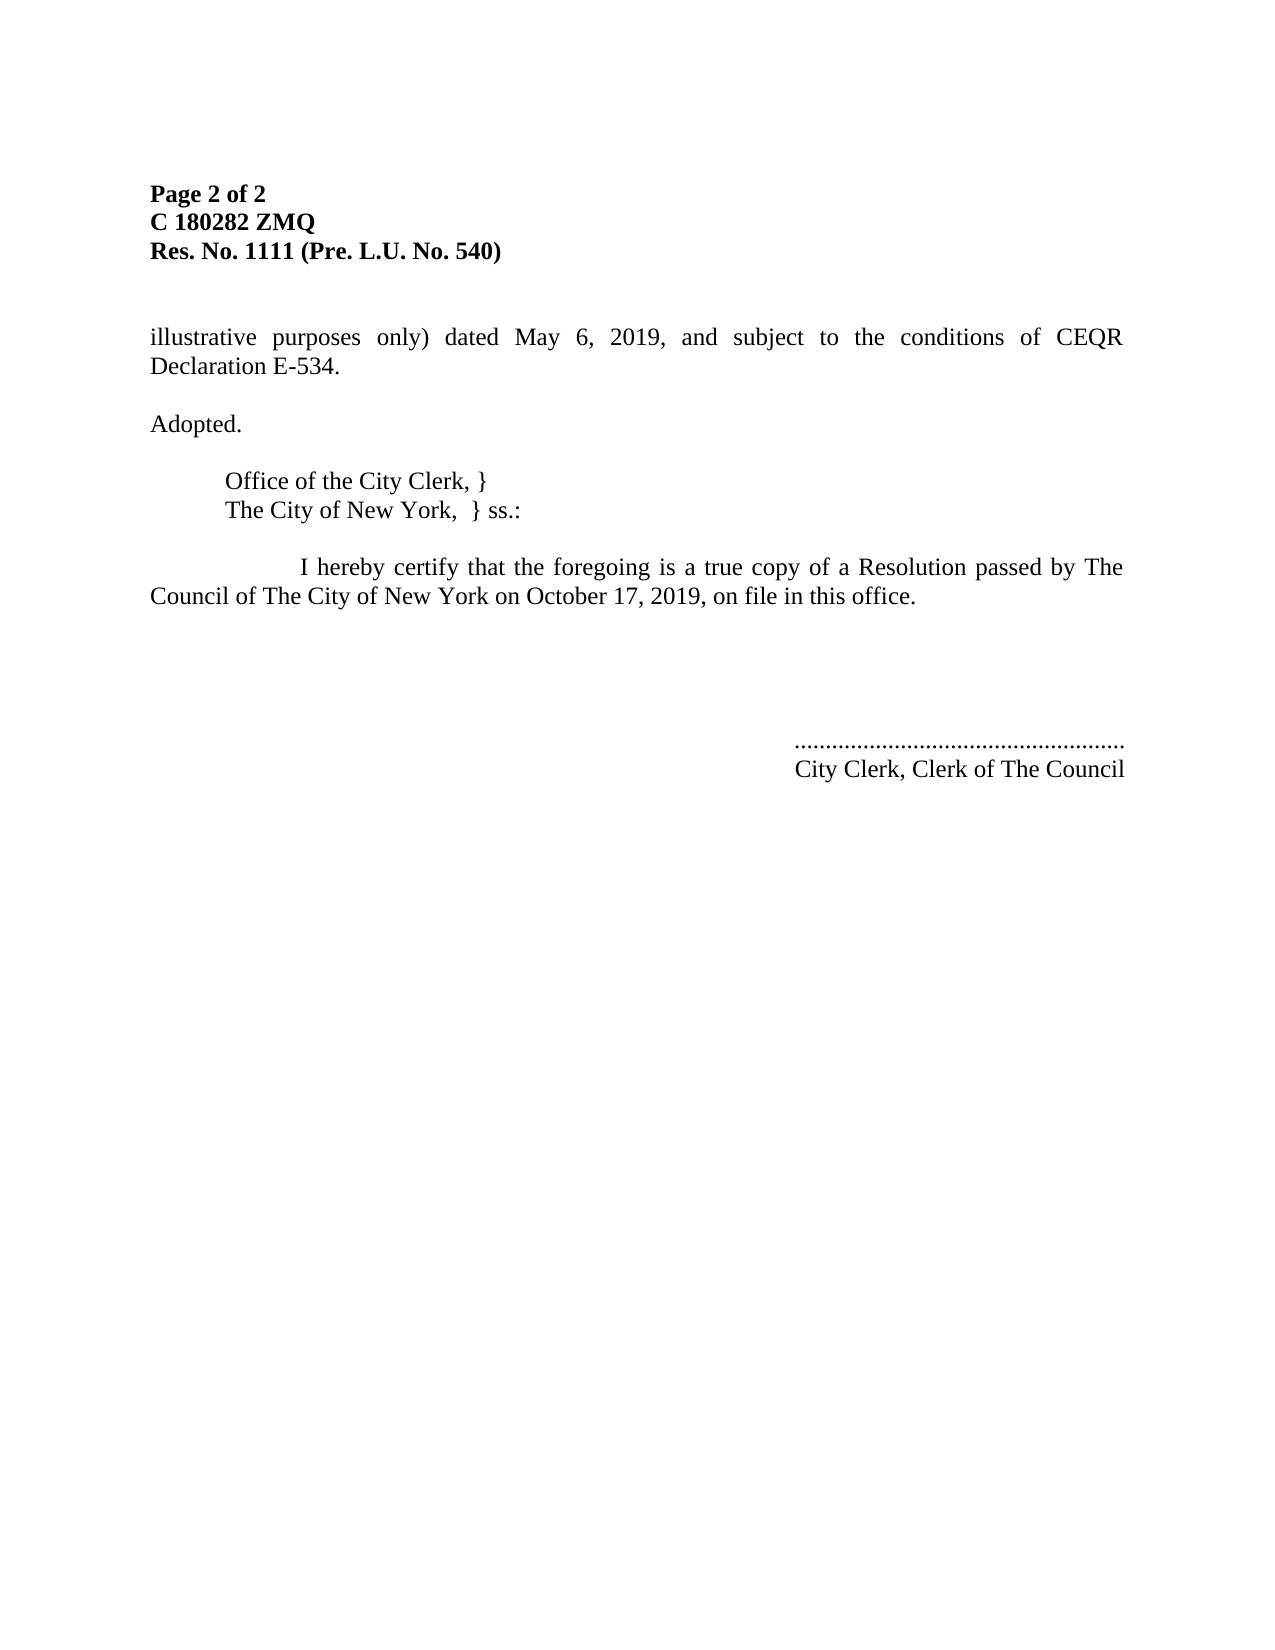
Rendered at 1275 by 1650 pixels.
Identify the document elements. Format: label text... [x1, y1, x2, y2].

text Office of the City Clerk, } [150, 466, 1125, 495]
text I hereby certify that the foregoing is a true copy of a Resolution passed by The Council of The City of New York on October 17, 2019, on file in this office. [150, 552, 1125, 610]
text City Clerk, Clerk of The Council [150, 754, 1125, 782]
text Adopted. [150, 409, 1125, 437]
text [150, 322, 1125, 380]
text The City of New York, } ss.: [150, 495, 1125, 524]
text ..................................................... [150, 725, 1125, 754]
